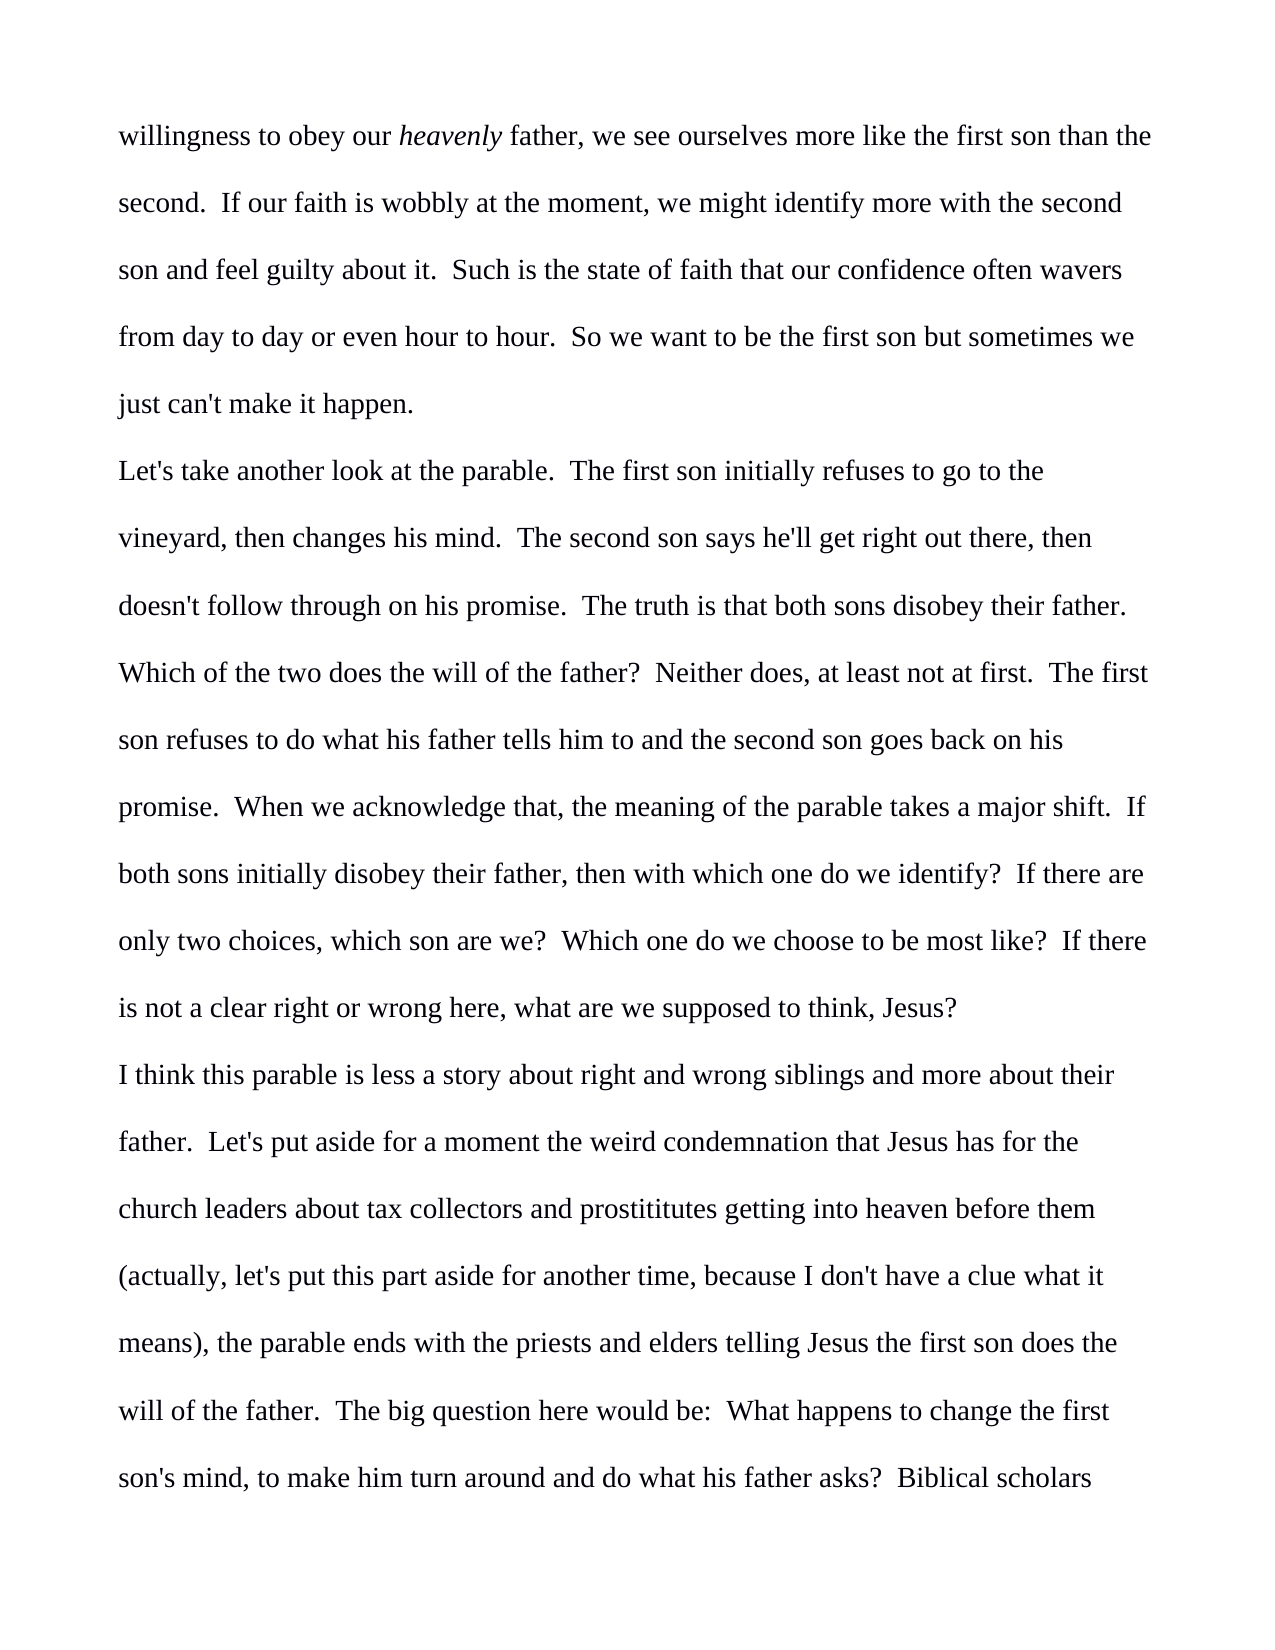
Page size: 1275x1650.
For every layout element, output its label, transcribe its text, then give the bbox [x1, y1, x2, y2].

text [118, 118, 1157, 420]
text Let's take another look at the parable. The first son initially refuses to go to the vineyard, then changes his mind. The second son says he'll get right out there, then doesn't follow through on his promise. The truth is that both sons disobey their father. Which of the two does the will of the father? Neither does, at least not at first. The first son refuses to do what his father tells him to and the second son goes back on his promise. When we acknowledge that, the meaning of the parable takes a major shift. If both sons initially disobey their father, then with which one do we identify? If there are only two choices, which son are we? Which one do we choose to be most like? If there is not a clear right or wrong here, what are we supposed to think, Jesus? [118, 453, 1157, 1024]
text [118, 1057, 1157, 1493]
